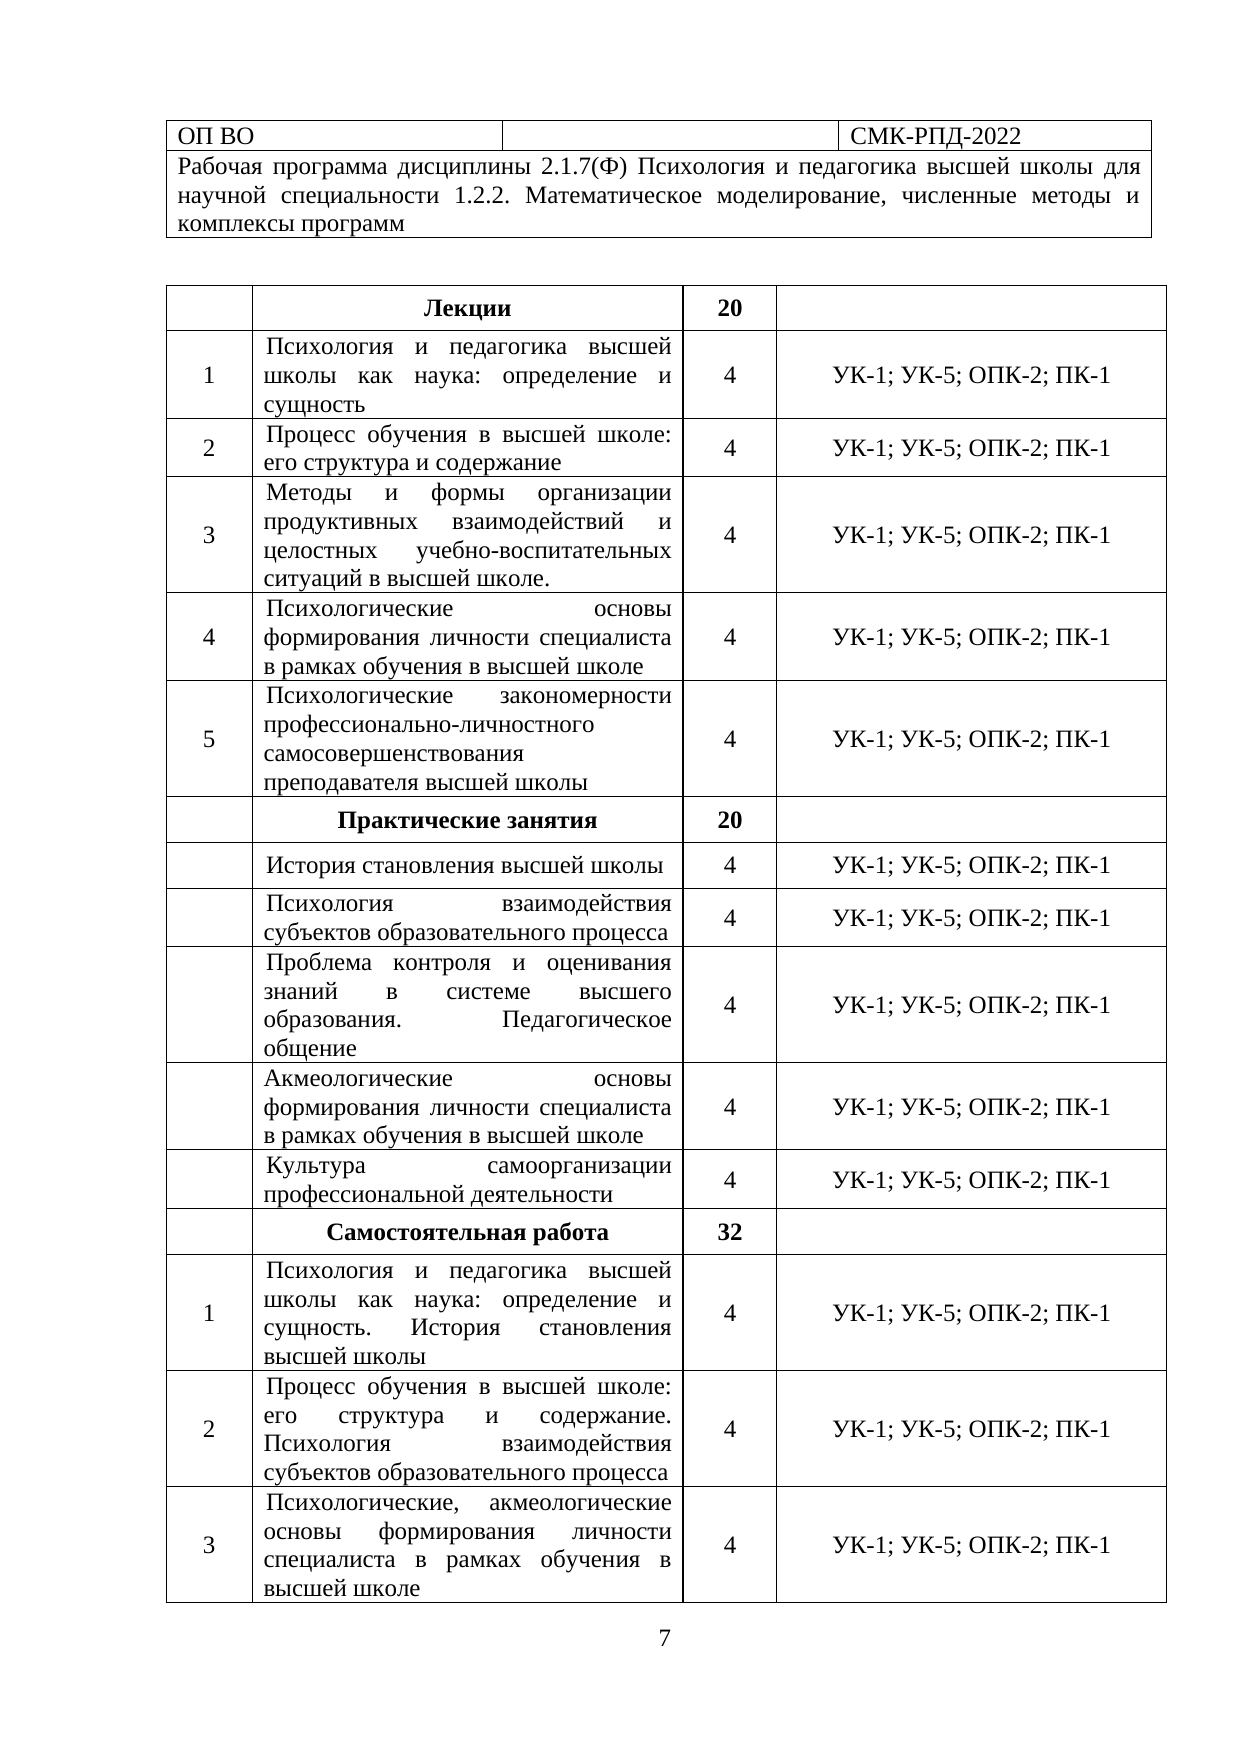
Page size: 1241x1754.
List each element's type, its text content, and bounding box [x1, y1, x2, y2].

table_cell [167, 286, 252, 330]
table_cell Лекции [253, 286, 682, 330]
table_cell Практические занятия [253, 797, 682, 842]
table_cell [777, 1209, 1166, 1254]
table_cell УК-1; УК-5; ОПК-2; ПК-1 [777, 681, 1166, 796]
table_cell 2 [167, 1371, 252, 1486]
table_cell 32 [684, 1209, 776, 1254]
table_cell УК-1; УК-5; ОПК-2; ПК-1 [777, 889, 1166, 946]
table_cell Психология взаимодействия субъектов образовательного процесса [253, 889, 682, 946]
table_cell 20 [684, 797, 776, 842]
table_cell УК-1; УК-5; ОПК-2; ПК-1 [777, 331, 1166, 418]
table_cell 5 [167, 681, 252, 796]
table_cell Процесс обучения в высшей школе: его структура и содержание. Психология взаимодействия субъектов образовательного процесса [253, 1371, 682, 1486]
table_cell Культура самоорганизации профессиональной деятельности [253, 1150, 682, 1208]
table_cell 4 [684, 593, 776, 679]
table_cell Психологические основы формирования личности специалиста в рамках обучения в высшей школе [253, 593, 682, 679]
table_cell 4 [684, 1487, 776, 1602]
table_cell [167, 1209, 252, 1254]
table_cell Психологические закономерности профессионально-личностного самосовершенствования преподавателя высшей школы [253, 681, 682, 796]
table_cell 4 [684, 947, 776, 1062]
table_cell 4 [684, 1371, 776, 1486]
table_cell [167, 1063, 252, 1149]
table_cell [167, 1150, 252, 1208]
table_cell Процесс обучения в высшей школе: его структура и содержание [253, 419, 682, 476]
table_cell 3 [167, 1487, 252, 1602]
table_cell [167, 947, 252, 1062]
table_cell Самостоятельная работа [253, 1209, 682, 1254]
table_cell Акмеологические основы формирования личности специалиста в рамках обучения в высшей школе [253, 1063, 682, 1149]
table_cell Психология и педагогика высшей школы как наука: определение и сущность. История становления высшей школы [253, 1255, 682, 1370]
table_cell 4 [684, 1150, 776, 1208]
table_cell Психологические, акмеологические основы формирования личности специалиста в рамках обучения в высшей школе [253, 1487, 682, 1602]
table_cell УК-1; УК-5; ОПК-2; ПК-1 [777, 1063, 1166, 1149]
table_cell 4 [684, 681, 776, 796]
table_cell УК-1; УК-5; ОПК-2; ПК-1 [777, 477, 1166, 592]
table_cell УК-1; УК-5; ОПК-2; ПК-1 [777, 1150, 1166, 1208]
table_cell 4 [167, 593, 252, 679]
table_cell [167, 797, 252, 842]
table_cell 4 [684, 1255, 776, 1370]
table_cell 3 [167, 477, 252, 592]
table_cell 20 [684, 286, 776, 330]
table_cell [777, 797, 1166, 842]
table_cell 4 [684, 843, 776, 887]
table_cell Проблема контроля и оценивания знаний в системе высшего образования. Педагогическое общение [253, 947, 682, 1062]
table_cell Методы и формы организации продуктивных взаимодействий и целостных учебно-воспитательных ситуаций в высшей школе. [253, 477, 682, 592]
table_cell 4 [684, 419, 776, 476]
table_cell УК-1; УК-5; ОПК-2; ПК-1 [777, 843, 1166, 887]
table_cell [777, 1487, 1166, 1602]
table_cell УК-1; УК-5; ОПК-2; ПК-1 [777, 947, 1166, 1062]
table_cell [777, 286, 1166, 330]
table_cell 4 [684, 889, 776, 946]
table_cell История становления высшей школы [253, 843, 682, 887]
table_cell УК-1; УК-5; ОПК-2; ПК-1 [777, 1255, 1166, 1370]
table_cell 1 [167, 331, 252, 418]
table_cell [167, 889, 252, 946]
table_cell 4 [684, 1063, 776, 1149]
table_cell 2 [167, 419, 252, 476]
table_cell 1 [167, 1255, 252, 1370]
table_cell [167, 843, 252, 887]
table_cell 4 [684, 477, 776, 592]
table_cell 4 [684, 331, 776, 418]
table_cell УК-1; УК-5; ОПК-2; ПК-1 [777, 419, 1166, 476]
table_cell Психология и педагогика высшей школы как наука: определение и сущность [253, 331, 682, 418]
table_cell УК-1; УК-5; ОПК-2; ПК-1 [777, 593, 1166, 679]
table_cell УК-1; УК-5; ОПК-2; ПК-1 [777, 1371, 1166, 1486]
